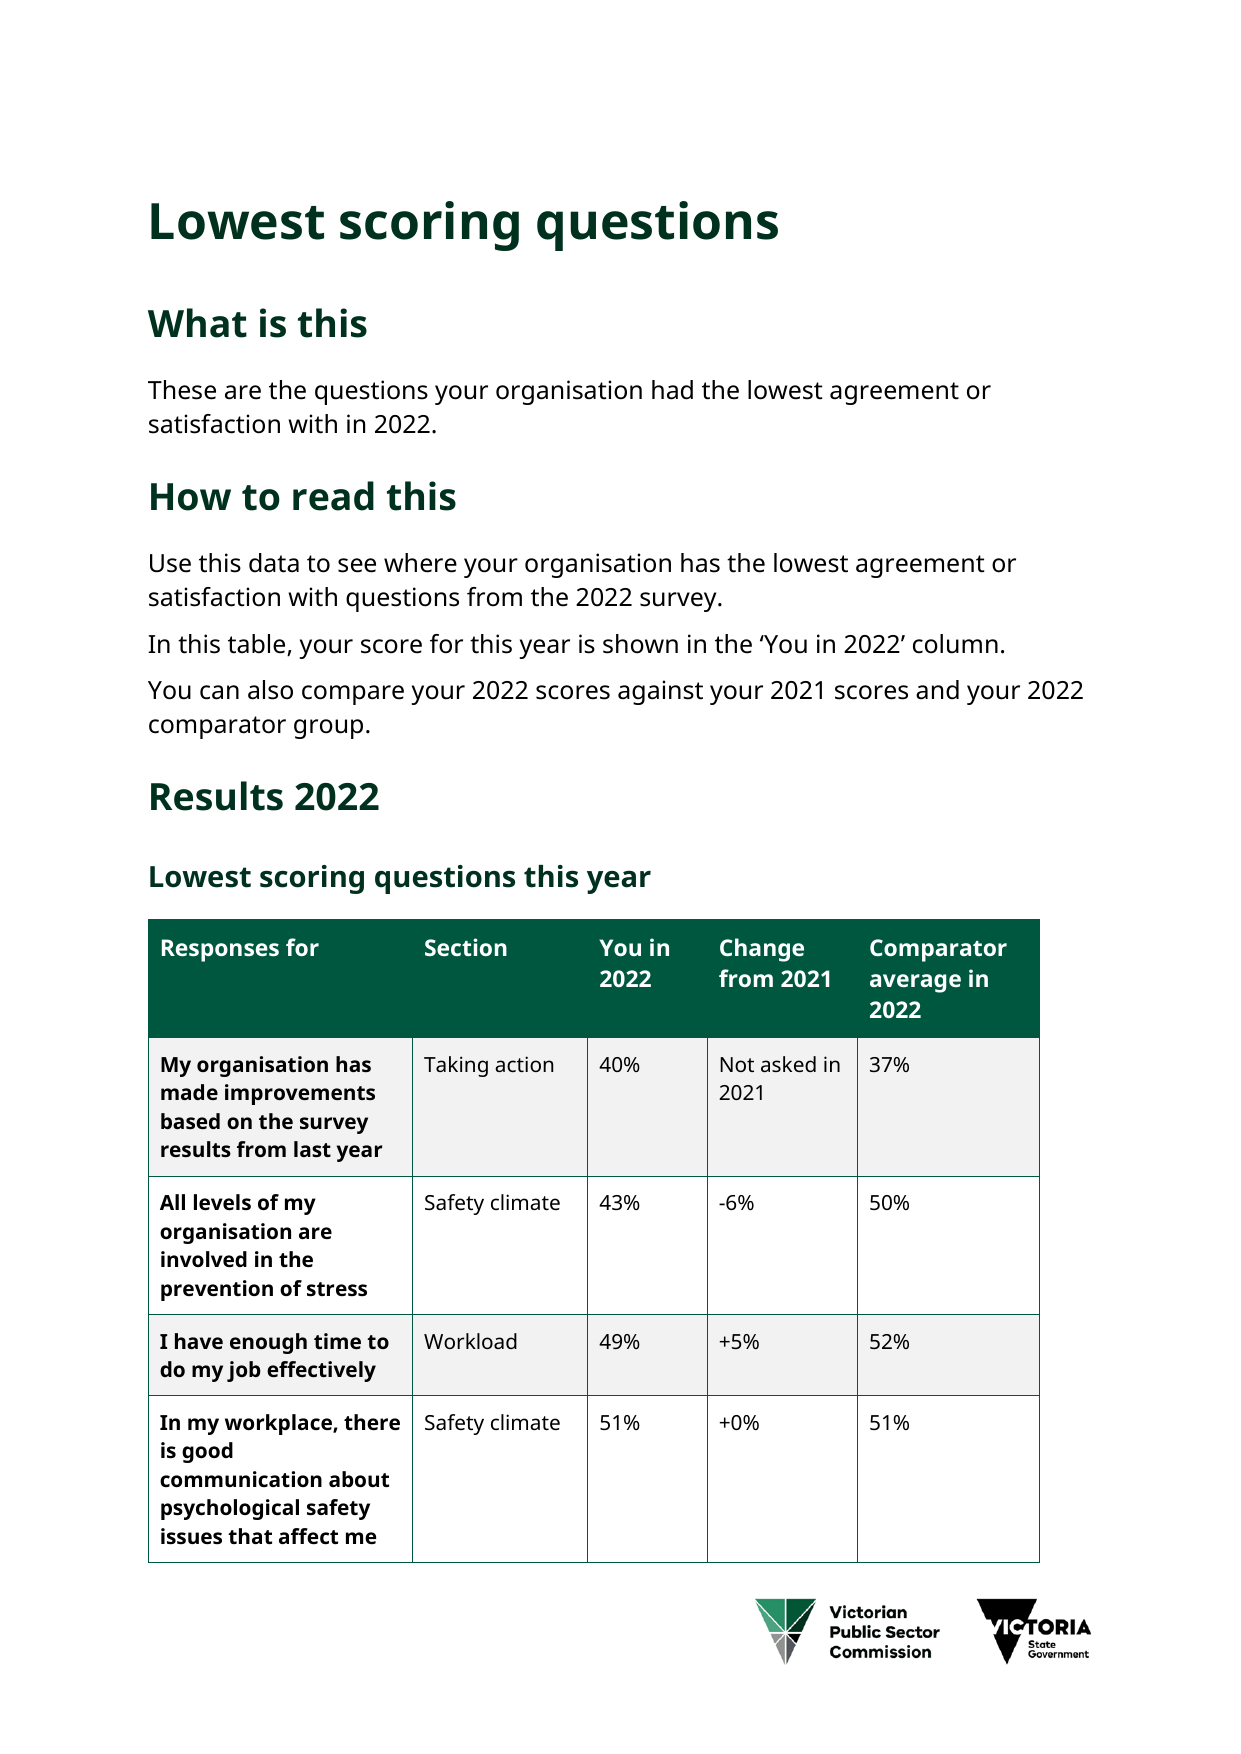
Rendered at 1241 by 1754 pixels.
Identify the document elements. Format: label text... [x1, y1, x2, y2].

table_header You in 2022 [588, 920, 707, 1037]
subtitle What is this [148, 297, 1092, 348]
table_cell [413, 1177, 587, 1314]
text In this table, your score for this year is shown in the ‘You in 2022’ column. [148, 626, 1092, 661]
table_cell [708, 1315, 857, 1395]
table_header Responses for [149, 920, 412, 1037]
table_header Change from 2021 [708, 920, 857, 1037]
subtitle Lowest scoring questions [148, 186, 1092, 254]
table_cell 40% [588, 1038, 707, 1176]
subtitle How to read this [148, 470, 1092, 521]
text These are the questions your organisation had the lowest agreement or satisfaction with in 2022. [148, 373, 1092, 441]
text Use this data to see where your organisation has the lowest agreement or satisfaction with questions from the 2022 survey. [148, 546, 1092, 614]
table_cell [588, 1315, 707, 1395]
table_cell My organisation has made improvements based on the survey results from last year [149, 1038, 412, 1176]
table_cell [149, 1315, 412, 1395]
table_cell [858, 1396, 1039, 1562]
table_cell All levels of my organisation are involved in the prevention of stress [149, 1177, 412, 1314]
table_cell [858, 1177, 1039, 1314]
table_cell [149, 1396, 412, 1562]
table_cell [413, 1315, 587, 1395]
table_cell Not asked in 2021 [708, 1038, 857, 1176]
table_header Comparator average in 2022 [858, 920, 1039, 1037]
text You can also compare your 2022 scores against your 2021 scores and your 2022 comparator group. [148, 673, 1092, 741]
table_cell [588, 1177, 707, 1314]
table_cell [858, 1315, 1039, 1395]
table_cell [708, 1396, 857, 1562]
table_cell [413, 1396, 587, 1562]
subtitle Results 2022 [148, 770, 1092, 821]
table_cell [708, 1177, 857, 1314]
table_cell 37% [858, 1038, 1039, 1176]
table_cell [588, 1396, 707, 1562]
table_cell Taking action [413, 1038, 587, 1176]
table_header Section [413, 920, 587, 1037]
subtitle Lowest scoring questions this year [148, 856, 1092, 896]
picture [754, 1598, 1093, 1666]
